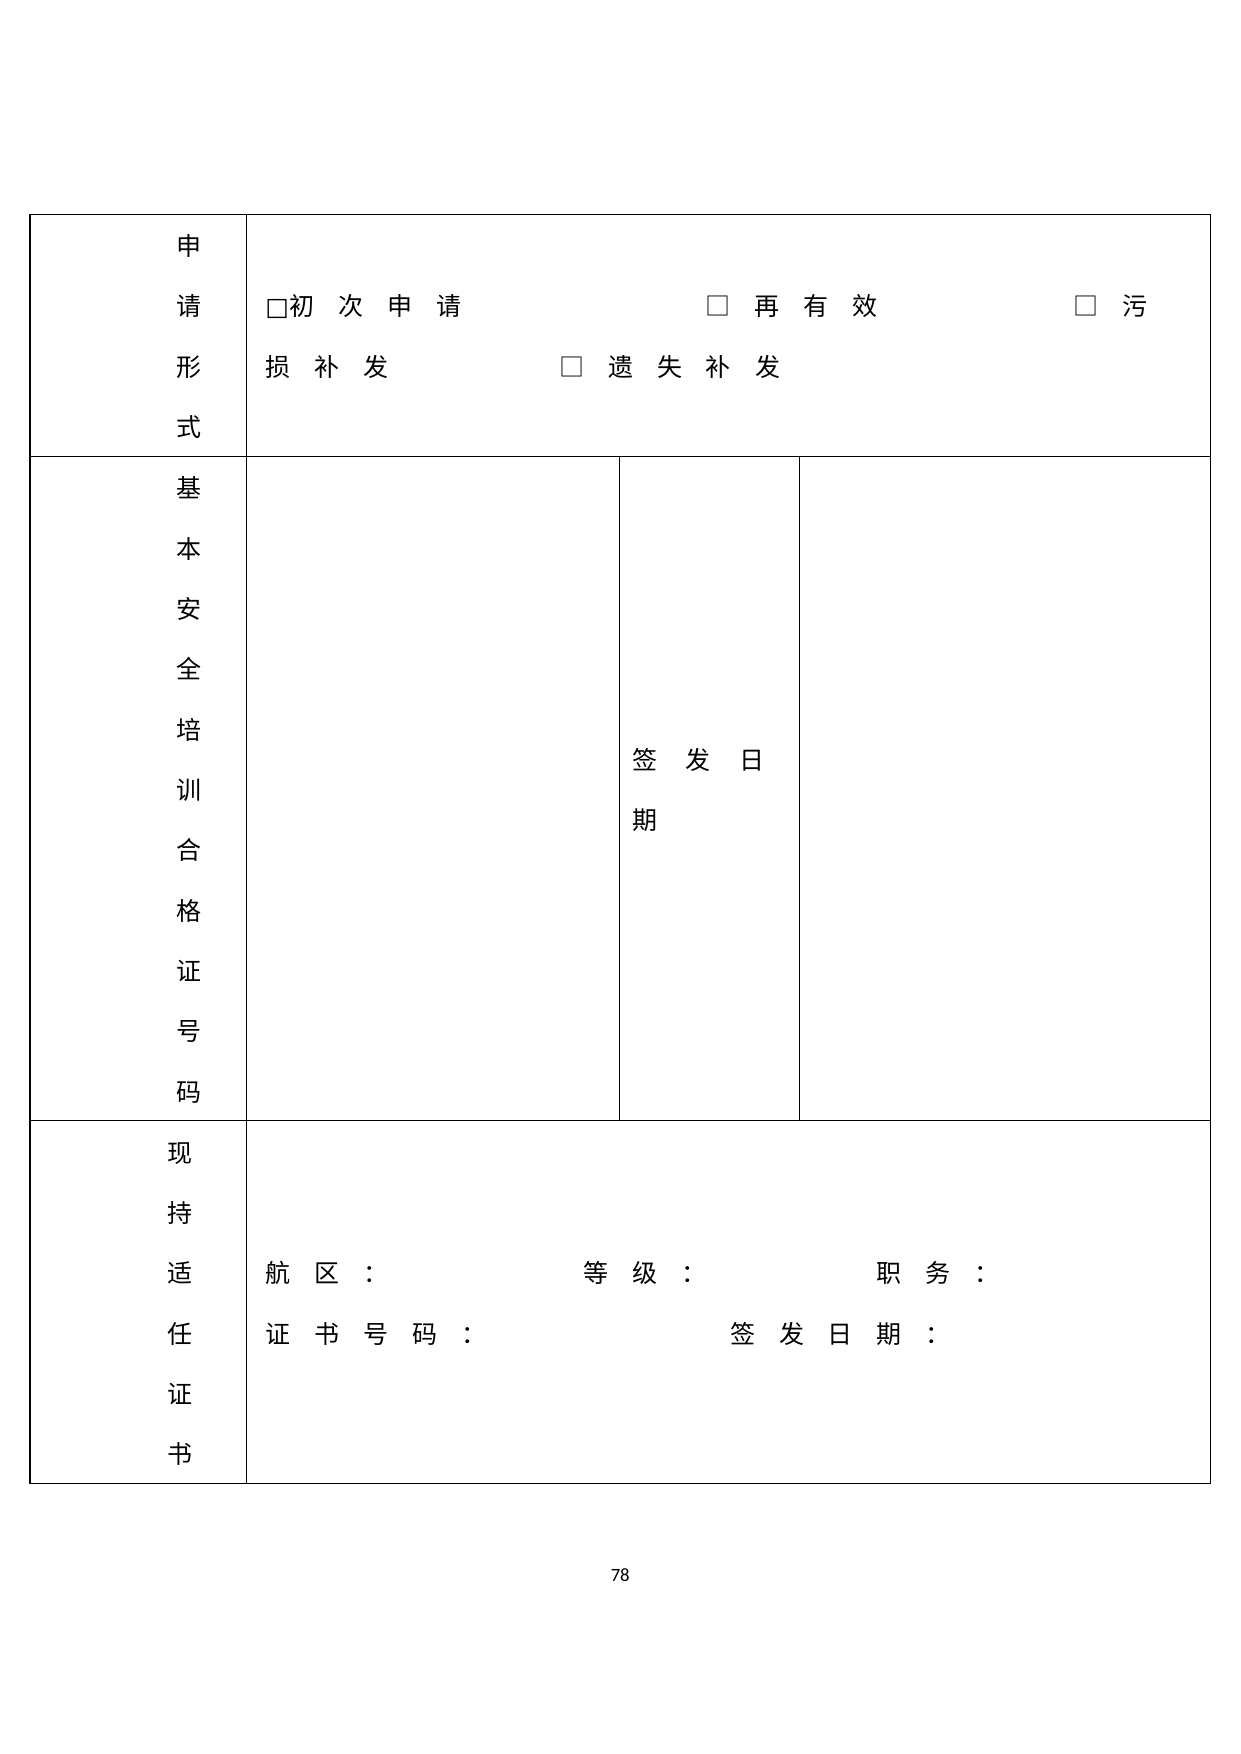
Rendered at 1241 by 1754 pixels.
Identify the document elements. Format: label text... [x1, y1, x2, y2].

table_cell [800, 457, 1210, 1120]
table_cell 签发日期 [620, 457, 799, 1120]
table_cell 航区： 等级： 职务： 证书号码： 签发日期： [247, 1121, 1210, 1483]
table_cell 申请形式 [31, 215, 246, 456]
table_cell 现持适任证书 [31, 1121, 246, 1483]
table_cell [247, 457, 619, 1120]
table_cell 基本安全培训 合格证号码 [31, 457, 246, 1120]
table_cell □初次申请 □再有效 □污损补发 □遗失补发 [247, 215, 1210, 456]
